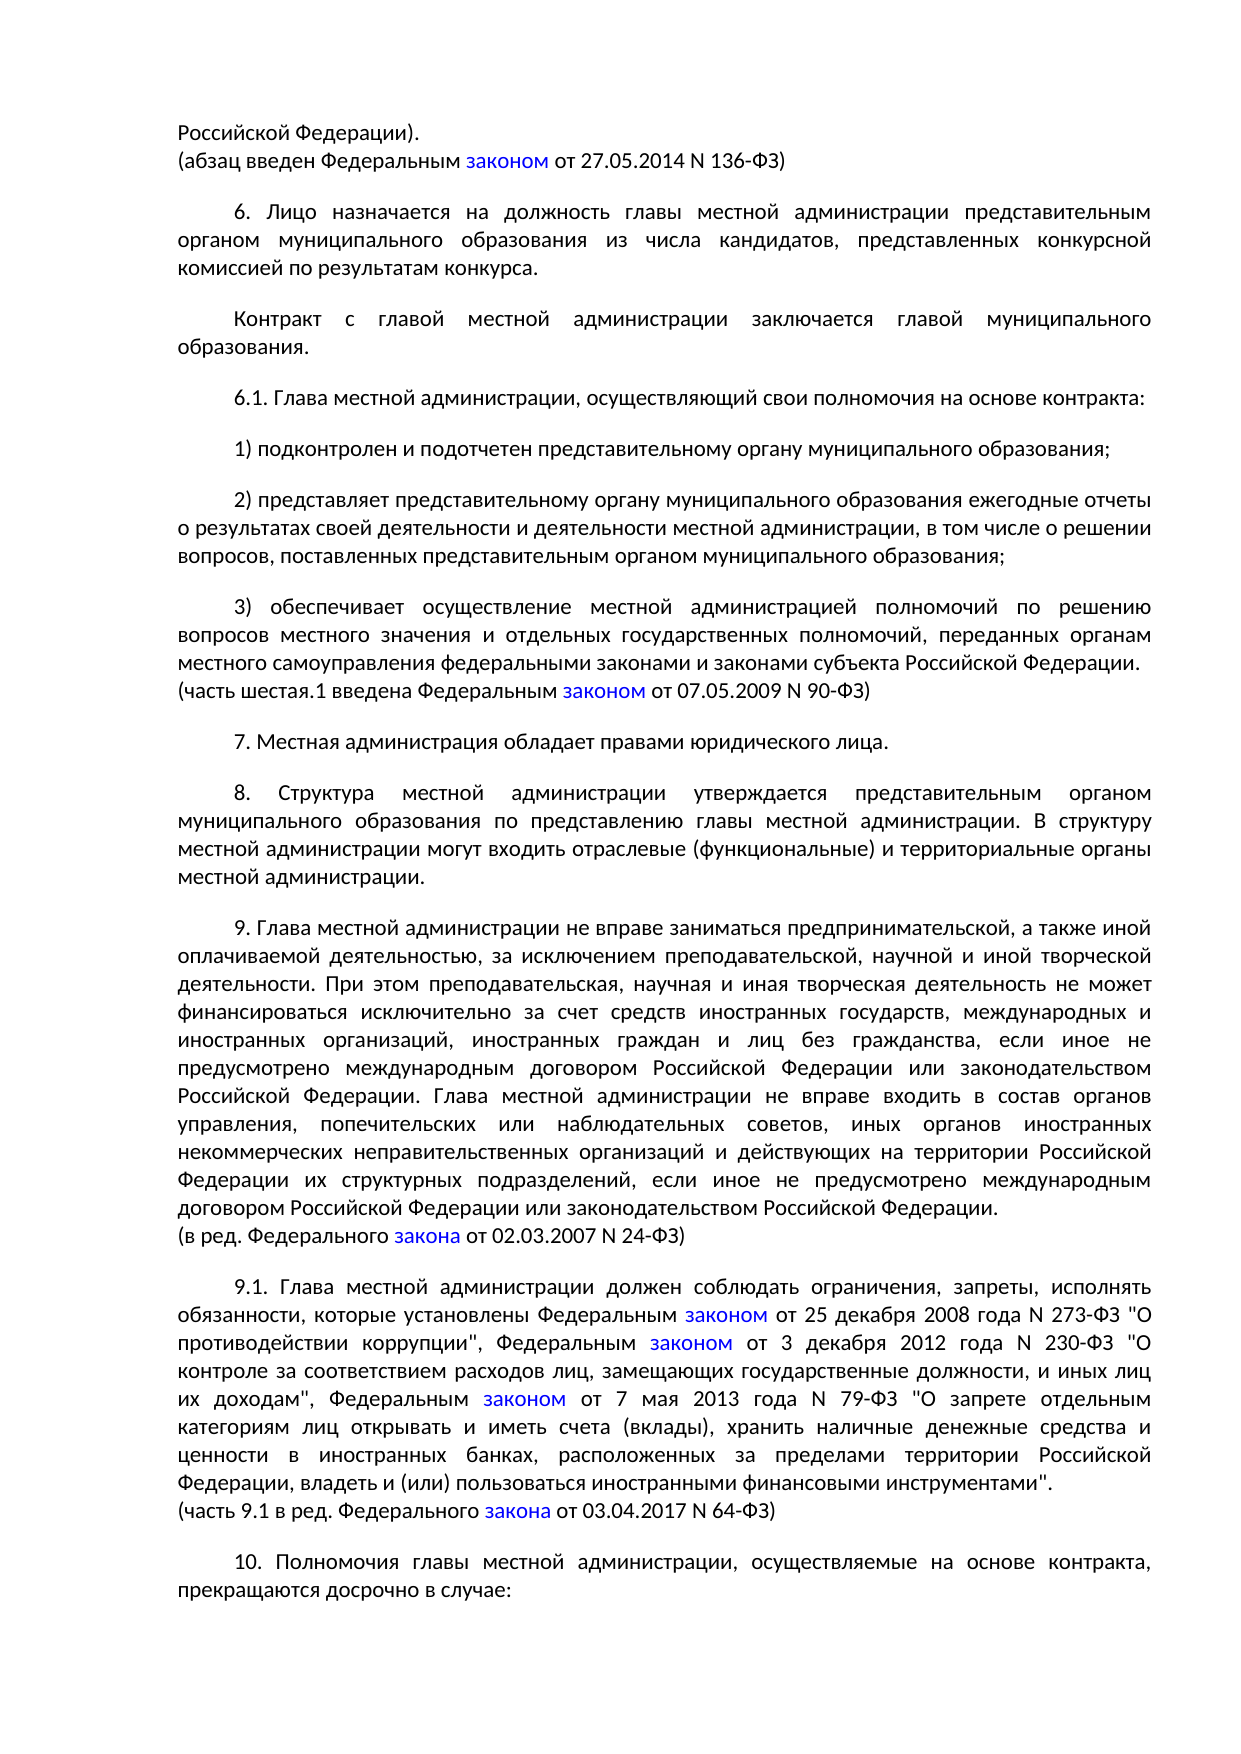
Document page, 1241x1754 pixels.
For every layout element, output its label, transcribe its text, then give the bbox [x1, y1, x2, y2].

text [177, 118, 1152, 146]
text 2) представляет представительному органу муниципального образования ежегодные отчеты о результатах своей деятельности и деятельности местной администрации, в том числе о решении вопросов, поставленных представительным органом муниципального образования; [177, 485, 1152, 569]
text (абзац введен Федеральным законом от 27.05.2014 N 136-ФЗ) [177, 146, 1152, 174]
text 6.1. Глава местной администрации, осуществляющий свои полномочия на основе контракта: [177, 383, 1152, 411]
text 7. Местная администрация обладает правами юридического лица. [177, 727, 1152, 755]
text 6. Лицо назначается на должность главы местной администрации представительным органом муниципального образования из числа кандидатов, представленных конкурсной комиссией по результатам конкурса. [177, 197, 1152, 281]
text 9. Глава местной администрации не вправе заниматься предпринимательской, а также иной оплачиваемой деятельностью, за исключением преподавательской, научной и иной творческой деятельности. При этом преподавательская, научная и иная творческая деятельность не может финансироваться исключительно за счет средств иностранных государств, международных и иностранных организаций, иностранных граждан и лиц без гражданства, если иное не предусмотрено международным договором Российской Федерации или законодательством Российской Федерации. Глава местной администрации не вправе входить в состав органов управления, попечительских или наблюдательных советов, иных органов иностранных некоммерческих неправительственных организаций и действующих на территории Российской Федерации их структурных подразделений, если иное не предусмотрено международным договором Российской Федерации или законодательством Российской Федерации. [177, 913, 1152, 1221]
text (часть 9.1 в ред. Федерального закона от 03.04.2017 N 64-ФЗ) [177, 1496, 1152, 1524]
text 3) обеспечивает осуществление местной администрацией полномочий по решению вопросов местного значения и отдельных государственных полномочий, переданных органам местного самоуправления федеральными законами и законами субъекта Российской Федерации. [177, 592, 1152, 676]
text (часть шестая.1 введена Федеральным законом от 07.05.2009 N 90-ФЗ) [177, 676, 1152, 704]
text 1) подконтролен и подотчетен представительному органу муниципального образования; [177, 434, 1152, 462]
text 9.1. Глава местной администрации должен соблюдать ограничения, запреты, исполнять обязанности, которые установлены Федеральным законом от 25 декабря 2008 года N 273-ФЗ "О противодействии коррупции", Федеральным законом от 3 декабря 2012 года N 230-ФЗ "О контроле за соответствием расходов лиц, замещающих государственные должности, и иных лиц их доходам", Федеральным законом от 7 мая 2013 года N 79-ФЗ "О запрете отдельным категориям лиц открывать и иметь счета (вклады), хранить наличные денежные средства и ценности в иностранных банках, расположенных за пределами территории Российской Федерации, владеть и (или) пользоваться иностранными финансовыми инструментами". [177, 1272, 1152, 1496]
text 10. Полномочия главы местной администрации, осуществляемые на основе контракта, прекращаются досрочно в случае: [177, 1547, 1152, 1603]
text 8. Структура местной администрации утверждается представительным органом муниципального образования по представлению главы местной администрации. В структуру местной администрации могут входить отраслевые (функциональные) и территориальные органы местной администрации. [177, 778, 1152, 890]
text Контракт с главой местной администрации заключается главой муниципального образования. [177, 304, 1152, 360]
text (в ред. Федерального закона от 02.03.2007 N 24-ФЗ) [177, 1221, 1152, 1249]
